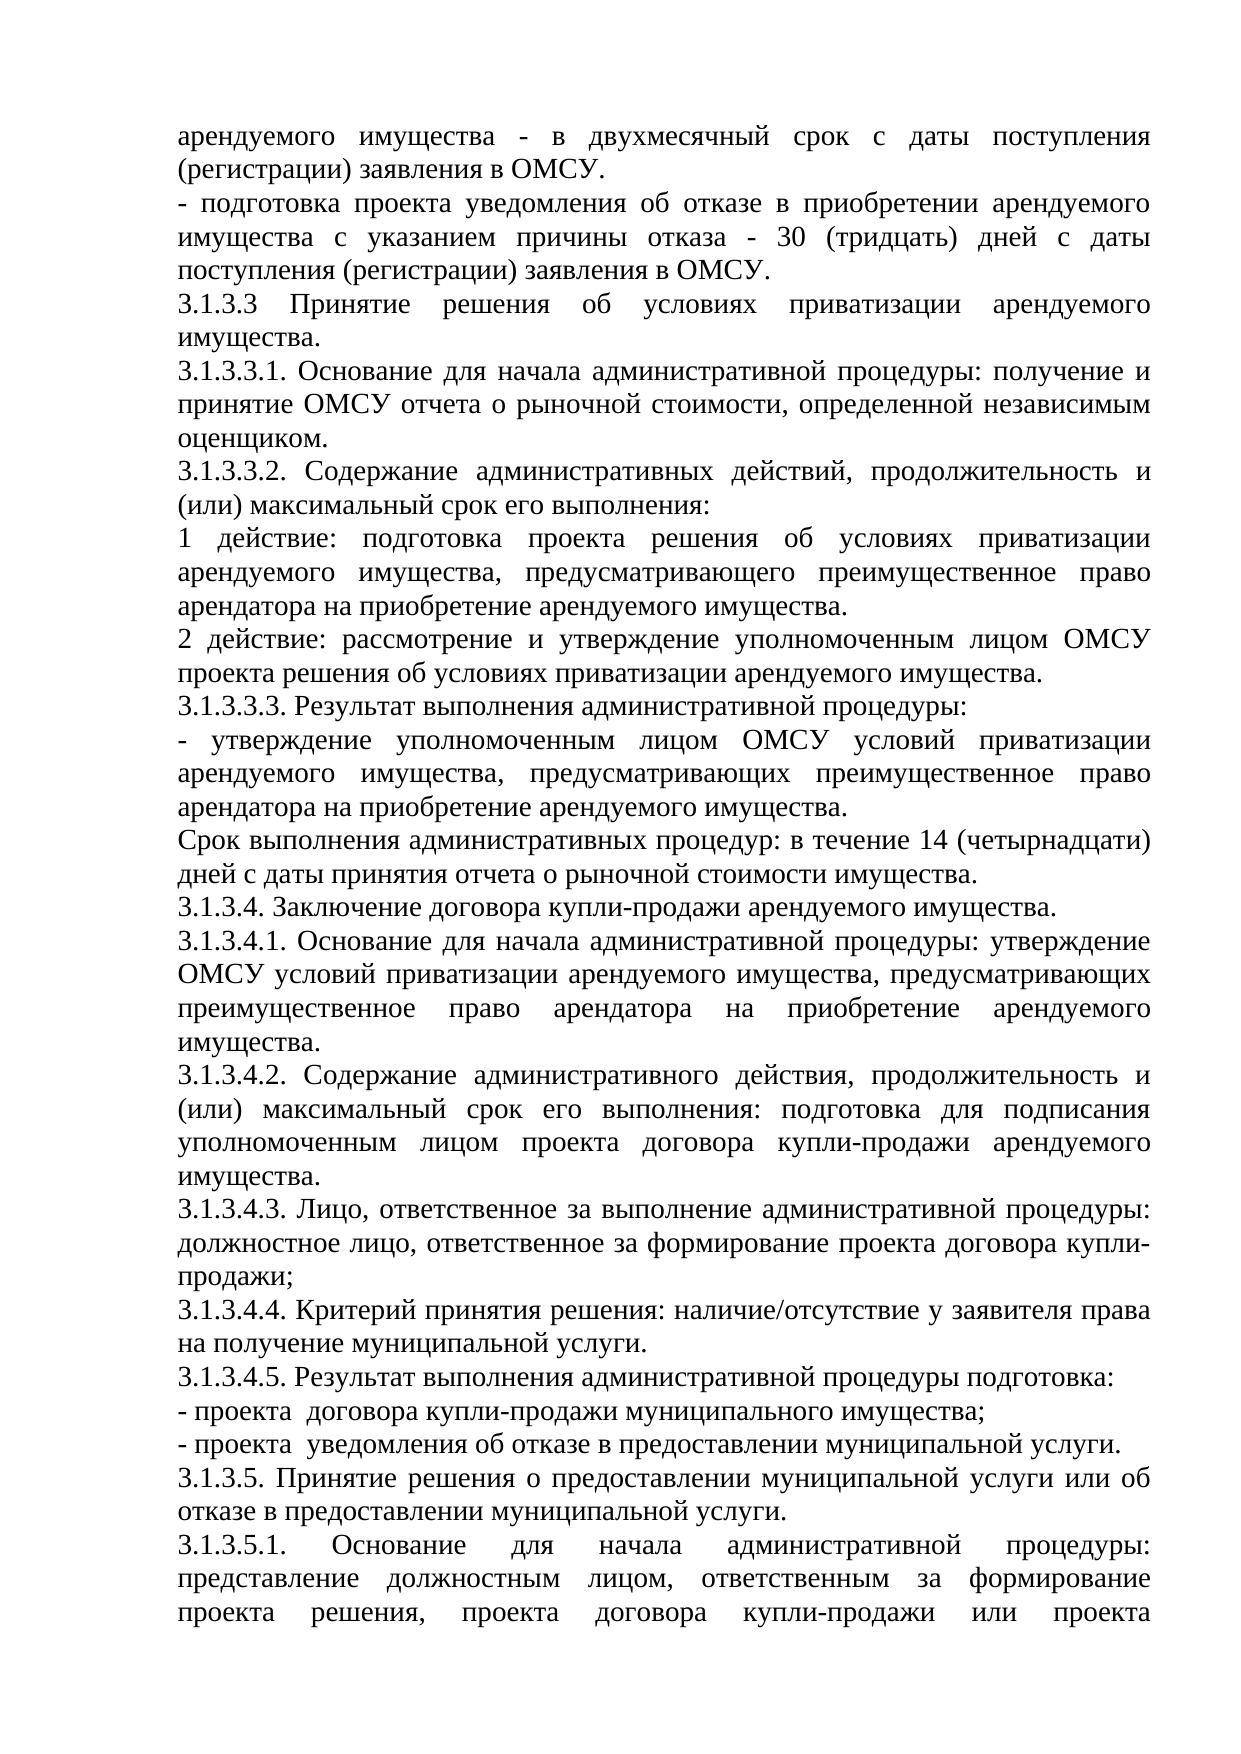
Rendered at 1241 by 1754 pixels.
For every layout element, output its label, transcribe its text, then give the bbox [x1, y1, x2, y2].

text 3.1.3.4. Заключение договора купли-продажи арендуемого имущества. [177, 889, 1152, 923]
text 3.1.3.3.1. Основание для начала административной процедуры: получение и принятие ОМСУ отчета о рыночной стоимости, определенной независимым оценщиком. [177, 353, 1152, 453]
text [177, 118, 1152, 185]
text 1 действие: подготовка проекта решения об условиях приватизации арендуемого имущества, предусматривающего преимущественное право арендатора на приобретение арендуемого имущества. [177, 521, 1152, 621]
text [177, 1527, 1152, 1627]
text 3.1.3.4.4. Критерий принятия решения: наличие/отсутствие у заявителя права на получение муниципальной услуги. [177, 1292, 1152, 1359]
text 3.1.3.3.2. Содержание административных действий, продолжительность и (или) максимальный срок его выполнения: [177, 453, 1152, 521]
text Срок выполнения административных процедур: в течение 14 (четырнадцати) дней с даты принятия отчета о рыночной стоимости имущества. [177, 822, 1152, 889]
text - утверждение уполномоченным лицом ОМСУ условий приватизации арендуемого имущества, предусматривающих преимущественное право арендатора на приобретение арендуемого имущества. [177, 722, 1152, 822]
text - проекта договора купли-продажи муниципального имущества; [177, 1393, 1152, 1426]
text - проекта уведомления об отказе в предоставлении муниципальной услуги. [177, 1426, 1152, 1460]
text 3.1.3.4.2. Содержание административного действия, продолжительность и (или) максимальный срок его выполнения: подготовка для подписания уполномоченным лицом проекта договора купли-продажи арендуемого имущества. [177, 1057, 1152, 1191]
text - подготовка проекта уведомления об отказе в приобретении арендуемого имущества с указанием причины отказа - 30 (тридцать) дней с даты поступления (регистрации) заявления в ОМСУ. [177, 185, 1152, 286]
text 3.1.3.3 Принятие решения об условиях приватизации арендуемого имущества. [177, 286, 1152, 353]
text 3.1.3.3.3. Результат выполнения административной процедуры: [177, 688, 1152, 722]
text 3.1.3.4.1. Основание для начала административной процедуры: утверждение ОМСУ условий приватизации арендуемого имущества, предусматривающих преимущественное право арендатора на приобретение арендуемого имущества. [177, 923, 1152, 1057]
text 3.1.3.4.5. Результат выполнения административной процедуры подготовка: [177, 1359, 1152, 1393]
text 3.1.3.4.3. Лицо, ответственное за выполнение административной процедуры: должностное лицо, ответственное за формирование проекта договора купли-продажи; [177, 1191, 1152, 1292]
text 3.1.3.5. Принятие решения о предоставлении муниципальной услуги или об отказе в предоставлении муниципальной услуги. [177, 1460, 1152, 1527]
text 2 действие: рассмотрение и утверждение уполномоченным лицом ОМСУ проекта решения об условиях приватизации арендуемого имущества. [177, 621, 1152, 688]
